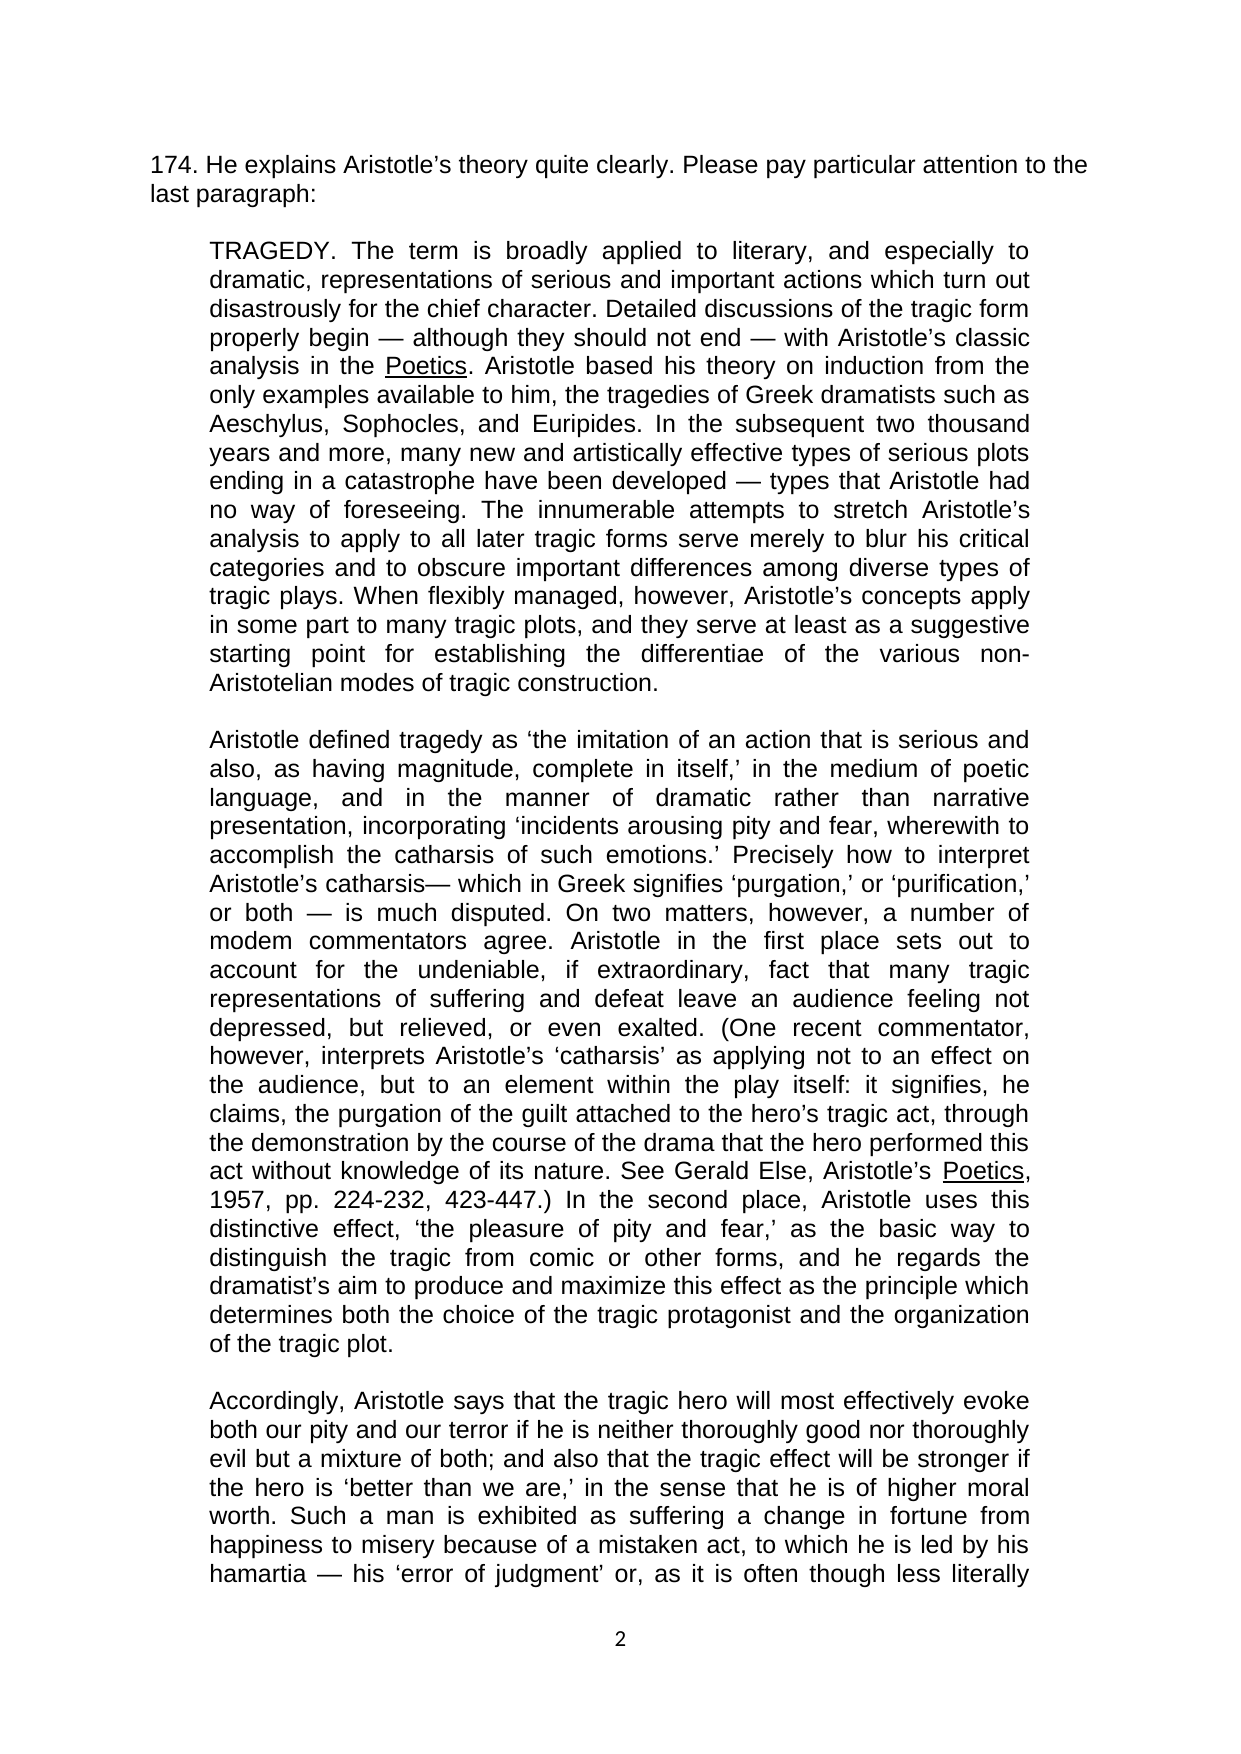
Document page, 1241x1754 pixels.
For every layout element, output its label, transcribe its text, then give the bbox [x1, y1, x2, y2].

text Aristotle defined tragedy as ‘the imitation of an action that is serious and also, as having magnitude, complete in itself,’ in the medium of poetic language, and in the manner of dramatic rather than narrative presentation, incorporating ‘incidents arousing pity and fear, wherewith to accomplish the catharsis of such emotions.’ Precisely how to interpret Aristotle’s catharsis— which in Greek signifies ‘purgation,’ or ‘purification,’ or both — is much disputed. On two matters, however, a number of modem commentators agree. Aristotle in the first place sets out to account for the undeniable, if extraordinary, fact that many tragic representations of suffering and defeat leave an audience feeling not depressed, but relieved, or even exalted. (One recent commentator, however, interprets Aristotle’s ‘catharsis’ as applying not to an effect on the audience, but to an element within the play itself: it signifies, he claims, the purgation of the guilt attached to the hero’s tragic act, through the demonstration by the course of the drama that the hero performed this act without knowledge of its nature. See Gerald Else, Aristotle’s Poetics, 1957, pp. 224-232, 423-447.) In the second place, Aristotle uses this distinctive effect, ‘the pleasure of pity and fear,’ as the basic way to distinguish the tragic from comic or other forms, and he regards the dramatist’s aim to produce and maximize this effect as the principle which determines both the choice of the tragic protagonist and the organization of the tragic plot. [209, 725, 1031, 1357]
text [150, 150, 1090, 207]
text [209, 1386, 1031, 1587]
text TRAGEDY. The term is broadly applied to literary, and especially to dramatic, representations of serious and important actions which turn out disastrously for the chief character. Detailed discussions of the tragic form properly begin — although they should not end — with Aristotle’s classic analysis in the Poetics. Aristotle based his theory on induction from the only examples available to him, the tragedies of Greek dramatists such as Aeschylus, Sophocles, and Euripides. In the subsequent two thousand years and more, many new and artistically effective types of serious plots ending in a catastrophe have been developed — types that Aristotle had no way of foreseeing. The innumerable attempts to stretch Aristotle’s analysis to apply to all later tragic forms serve merely to blur his critical categories and to obscure important differences among diverse types of tragic plays. When flexibly managed, however, Aristotle’s concepts apply in some part to many tragic plots, and they serve at least as a suggestive starting point for establishing the differentiae of the various non-Aristotelian modes of tragic construction. [209, 236, 1031, 696]
